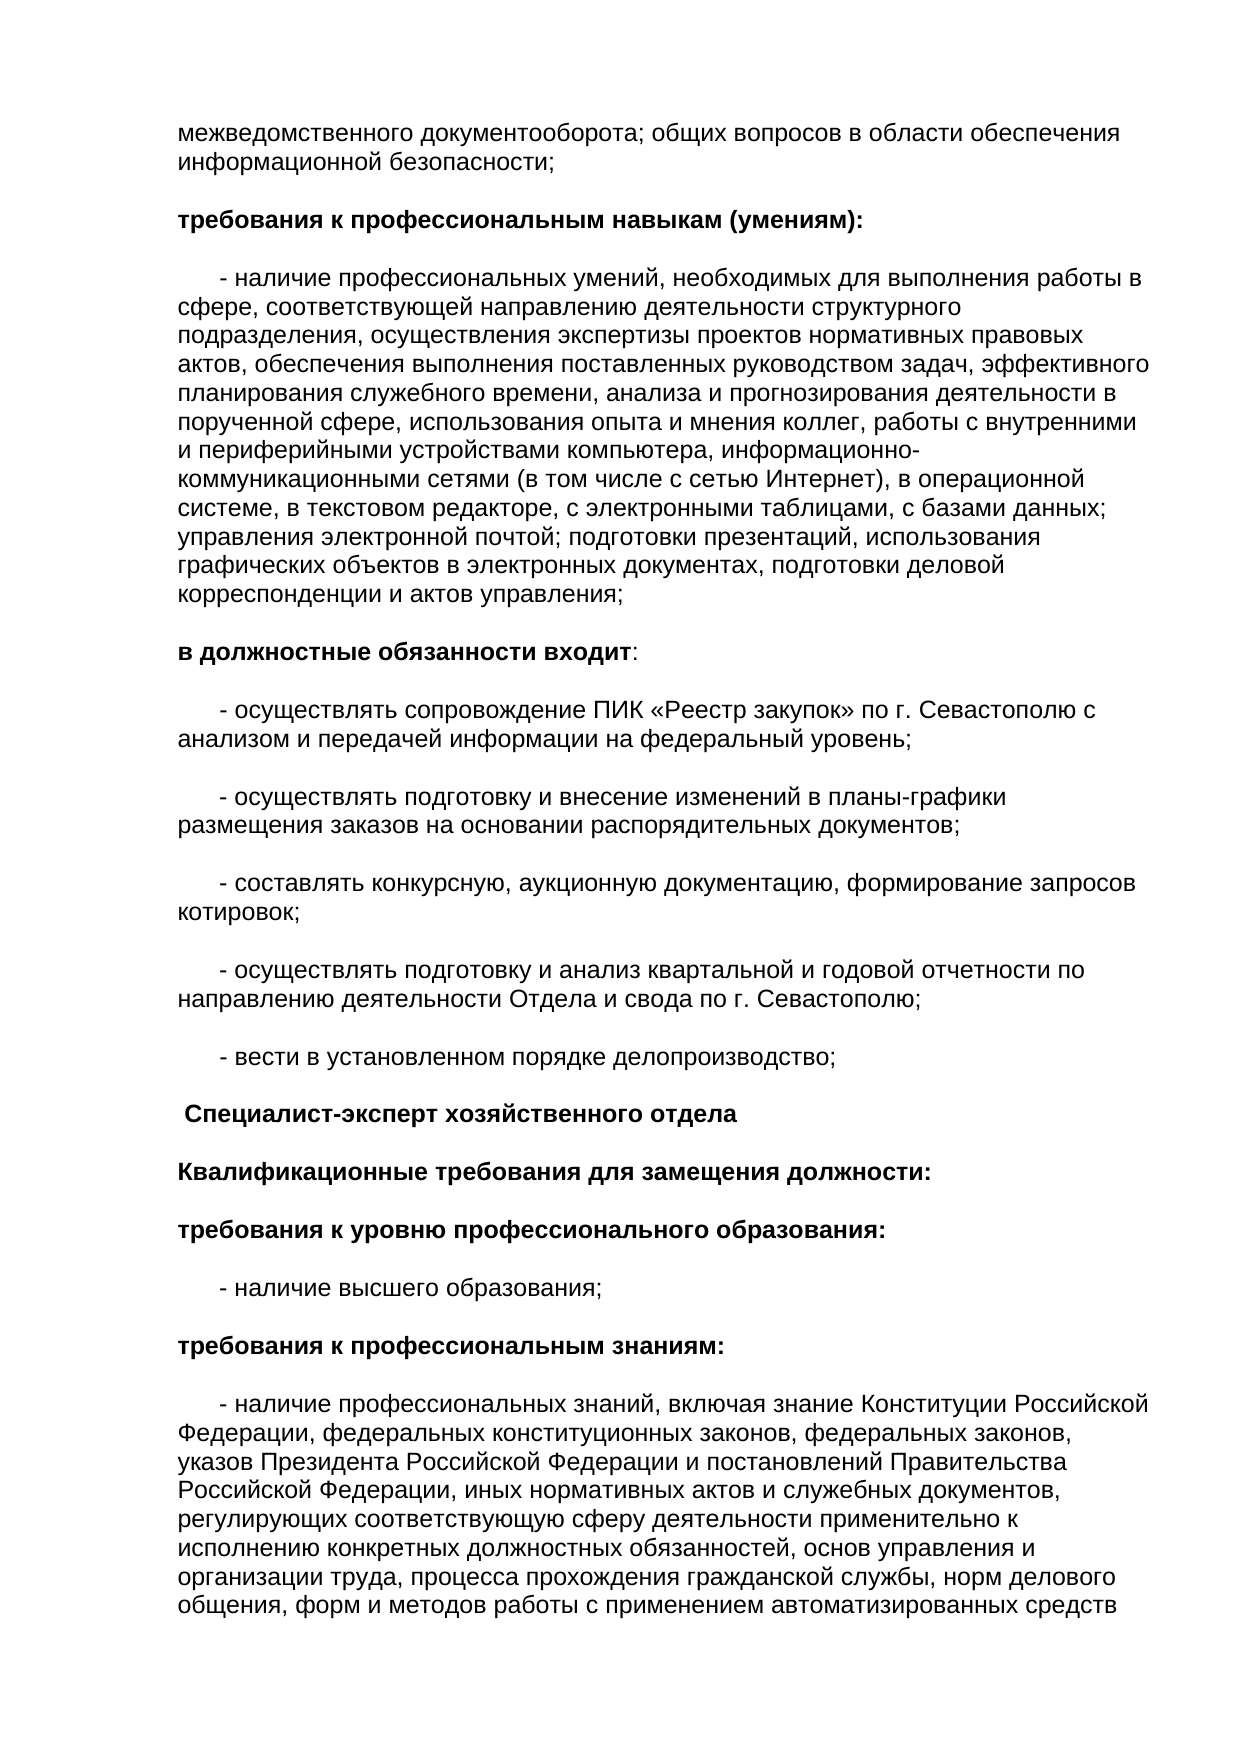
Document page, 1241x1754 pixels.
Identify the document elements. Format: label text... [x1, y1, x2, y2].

text - вести в установленном порядке делопроизводство; [177, 1041, 1152, 1070]
text требования к профессиональным навыкам (умениям): [177, 205, 1152, 233]
text - наличие профессиональных умений, необходимых для выполнения работы в сфере, соответствующей направлению деятельности структурного подразделения, осуществления экспертизы проектов нормативных правовых актов, обеспечения выполнения поставленных руководством задач, эффективного планирования служебного времени, анализа и прогнозирования деятельности в порученной сфере, использования опыта и мнения коллег, работы с внутренними и периферийными устройствами компьютера, информационно-коммуникационными сетями (в том числе с сетью Интернет), в операционной системе, в текстовом редакторе, с электронными таблицами, с базами данных; управления электронной почтой; подготовки презентаций, использования графических объектов в электронных документах, подготовки деловой корреспонденции и актов управления; [177, 263, 1152, 608]
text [177, 118, 1152, 176]
text - осуществлять подготовку и внесение изменений в планы-графики размещения заказов на основании распорядительных документов; [177, 781, 1152, 839]
text - осуществлять сопровождение ПИК «Реестр закупок» по г. Севастополю с анализом и передачей информации на федеральный уровень; [177, 695, 1152, 752]
text требования к уровню профессионального образования: [177, 1215, 1152, 1244]
text Квалификационные требования для замещения должности: [177, 1157, 1152, 1186]
text требования к профессиональным знаниям: [177, 1331, 1152, 1360]
text Специалист-эксперт хозяйственного отдела [177, 1099, 1152, 1128]
text - осуществлять подготовку и анализ квартальной и годовой отчетности по направлению деятельности Отдела и свода по г. Севастополю; [177, 955, 1152, 1012]
text - составлять конкурсную, аукционную документацию, формирование запросов котировок; [177, 868, 1152, 926]
text - наличие высшего образования; [177, 1273, 1152, 1302]
text в должностные обязанности входит: [177, 637, 1152, 666]
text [177, 1389, 1152, 1619]
